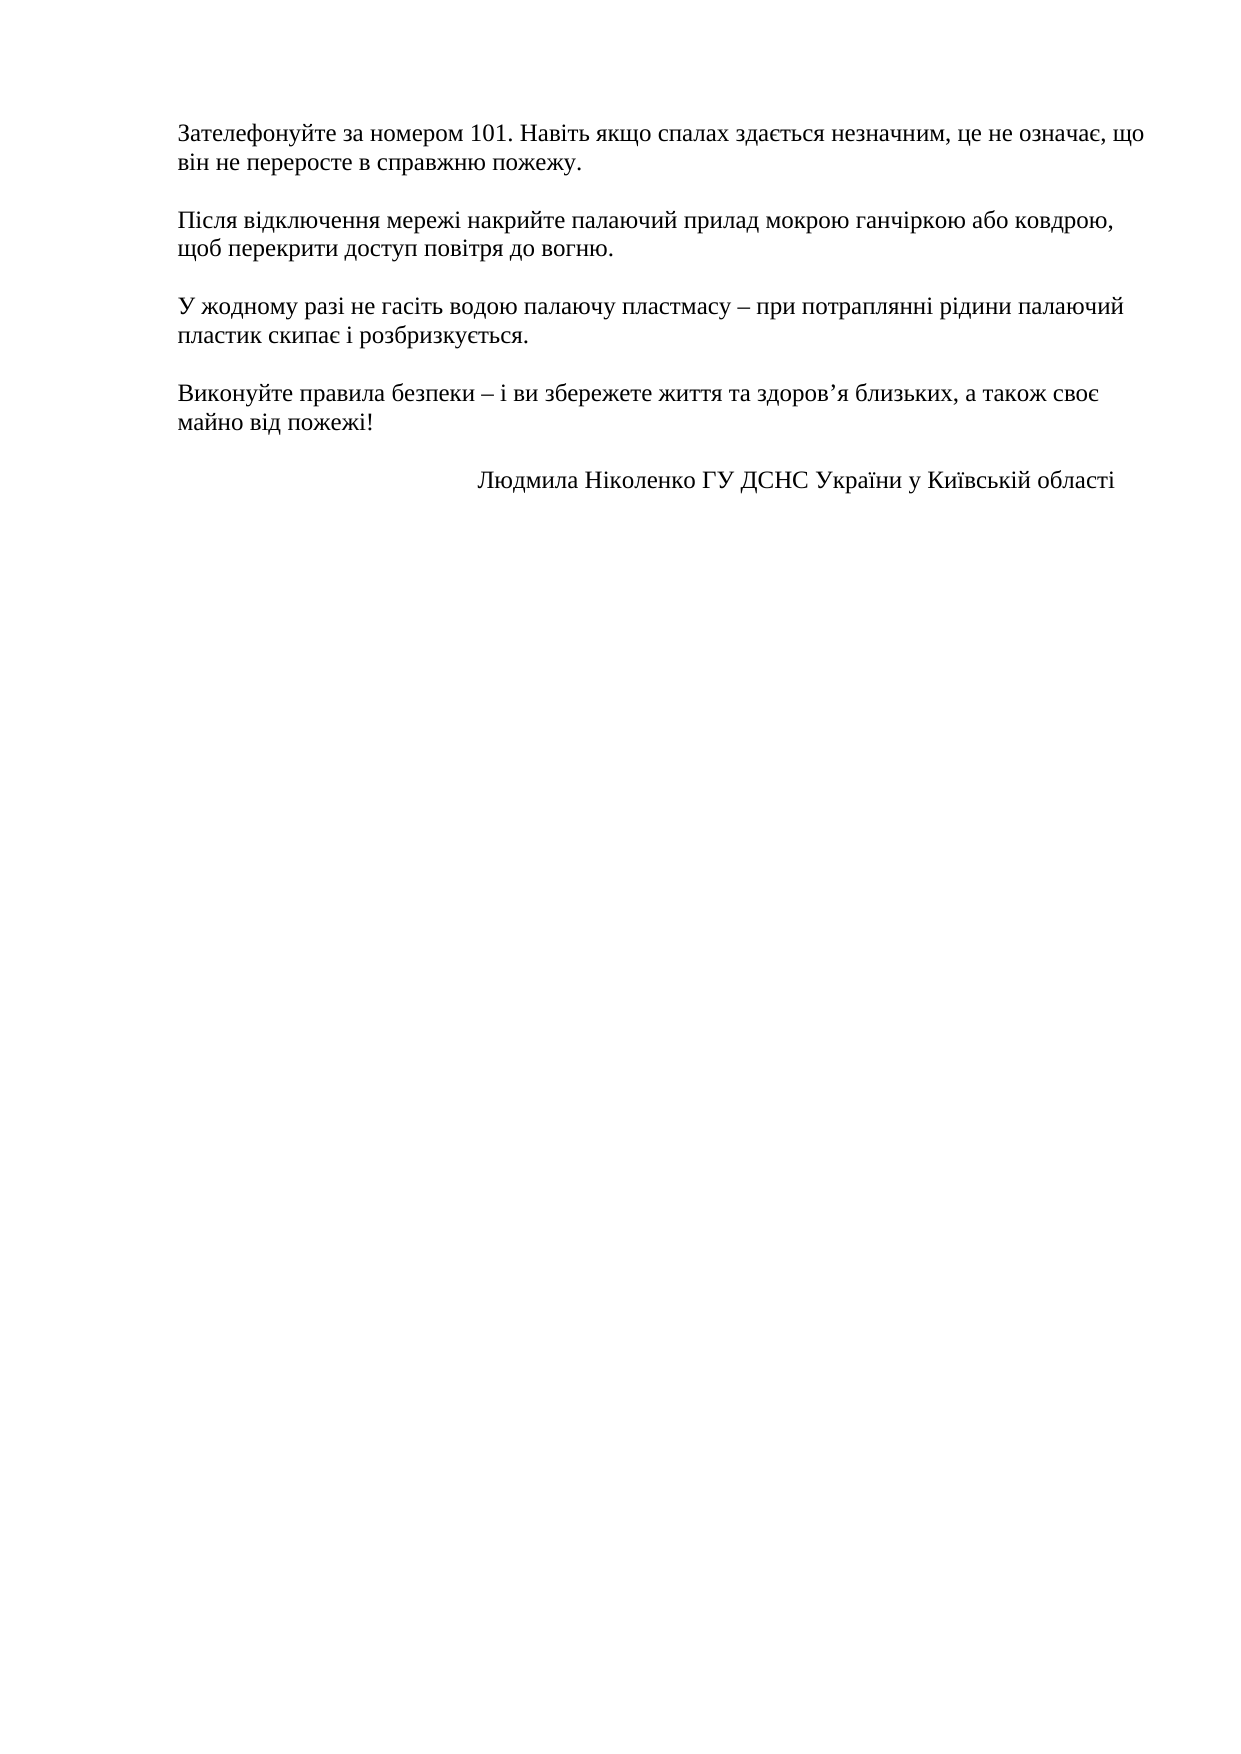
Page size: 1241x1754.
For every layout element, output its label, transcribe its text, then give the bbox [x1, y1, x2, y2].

text Зателефонуйте за номером 101. Навіть якщо спалах здається незначним, це не означає, що він не переросте в справжню пожежу. [177, 118, 1152, 176]
text Після відключення мережі накрийте палаючий прилад мокрою ганчіркою або ковдрою, щоб перекрити доступ повітря до вогню. [177, 205, 1152, 262]
text Виконуйте правила безпеки – і ви збережете життя та здоров’я близьких, а також своє майно від пожежі! [177, 378, 1152, 436]
text У жодному разі не гасіть водою палаючу пластмасу – при потраплянні рідини палаючий пластик скипає і розбризкується. [177, 291, 1152, 349]
text Людмила Ніколенко ГУ ДСНС України у Київській області [177, 465, 1152, 493]
